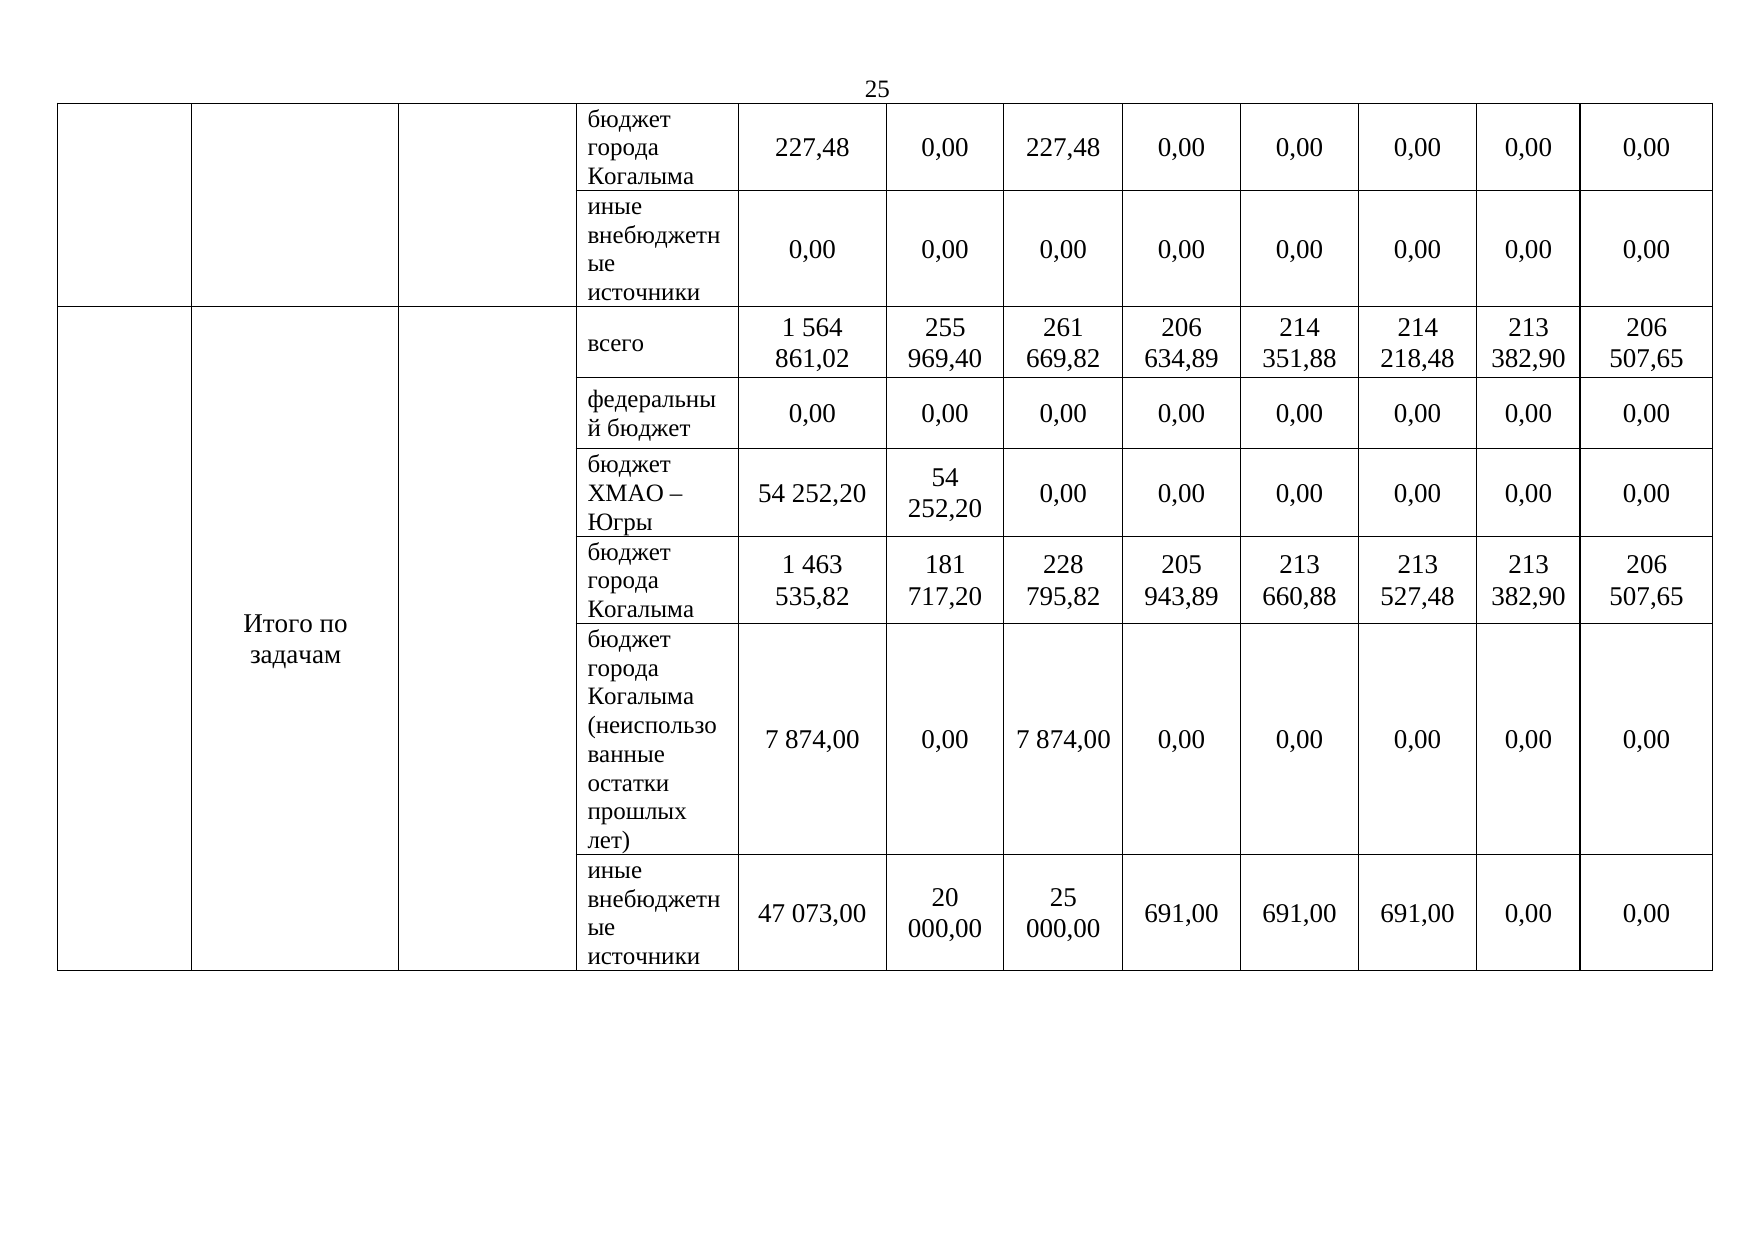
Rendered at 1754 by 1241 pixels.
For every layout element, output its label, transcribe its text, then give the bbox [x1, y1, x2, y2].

table_cell 213 660,88 [1241, 537, 1358, 623]
table_cell бюджет ХМАО – Югры [577, 449, 738, 536]
table_cell Итого по задачам [192, 307, 398, 970]
table_cell 213 527,48 [1359, 537, 1476, 623]
table_cell 0,00 [739, 378, 886, 448]
table_cell 0,00 [1581, 191, 1712, 306]
table_cell 0,00 [1477, 449, 1579, 536]
table_cell 0,00 [1477, 378, 1579, 448]
table_cell 0,00 [1359, 191, 1476, 306]
table_cell 0,00 [1477, 191, 1579, 306]
table_cell 0,00 [887, 104, 1003, 190]
table_cell иные внебюджетные источники [577, 191, 738, 306]
table_cell 0,00 [1123, 104, 1240, 190]
table_cell 0,00 [887, 624, 1003, 854]
table_cell бюджет города Когалыма [577, 537, 738, 623]
table_cell 205 943,89 [1123, 537, 1240, 623]
table_cell 54 252,20 [739, 449, 886, 536]
table_cell 214 351,88 [1241, 307, 1358, 377]
table_cell 0,00 [1004, 378, 1122, 448]
table_cell 0,00 [1359, 624, 1476, 854]
table_cell всего [577, 307, 738, 377]
table_cell 227,48 [739, 104, 886, 190]
table_cell 54 252,20 [887, 449, 1003, 536]
table_cell 206 507,65 [1581, 537, 1712, 623]
table_cell 47 073,00 [739, 855, 886, 970]
table_cell 227,48 [1004, 104, 1122, 190]
table_cell 0,00 [1123, 191, 1240, 306]
table_cell федеральный бюджет [577, 378, 738, 448]
table_cell 0,00 [1477, 855, 1579, 970]
table_cell 228 795,82 [1004, 537, 1122, 623]
table_cell 213 382,90 [1477, 307, 1579, 377]
table_cell 0,00 [1359, 104, 1476, 190]
table_cell 0,00 [1477, 624, 1579, 854]
table_cell 261 669,82 [1004, 307, 1122, 377]
table_cell 0,00 [1123, 378, 1240, 448]
table_cell 1 564 861,02 [739, 307, 886, 377]
table_cell 213 382,90 [1477, 537, 1579, 623]
table_cell бюджет города Когалыма [577, 104, 738, 190]
table_cell 0,00 [887, 378, 1003, 448]
table_cell бюджет города Когалыма (неиспользованные остатки прошлых лет) [577, 624, 738, 854]
table_cell 20 000,00 [887, 855, 1003, 970]
table_cell 0,00 [1241, 624, 1358, 854]
table_cell 7 874,00 [1004, 624, 1122, 854]
table_cell 181 717,20 [887, 537, 1003, 623]
table_cell 0,00 [1241, 104, 1358, 190]
table_cell 691,00 [1359, 855, 1476, 970]
table_cell 7 874,00 [739, 624, 886, 854]
table_cell 0,00 [1581, 624, 1712, 854]
table_cell 1 463 535,82 [739, 537, 886, 623]
table_cell 0,00 [1004, 191, 1122, 306]
table_cell 0,00 [1477, 104, 1579, 190]
table_cell 0,00 [1241, 378, 1358, 448]
table_cell 0,00 [1581, 378, 1712, 448]
table_cell 0,00 [739, 191, 886, 306]
table_cell иные внебюджетные источники [577, 855, 738, 970]
table_cell 0,00 [1123, 624, 1240, 854]
table_cell 691,00 [1123, 855, 1240, 970]
table_cell 206 507,65 [1581, 307, 1712, 377]
table_cell 0,00 [1241, 449, 1358, 536]
table_cell 255 969,40 [887, 307, 1003, 377]
table_cell 0,00 [1123, 449, 1240, 536]
table_cell [399, 307, 576, 970]
table_cell 0,00 [1004, 449, 1122, 536]
table_cell 0,00 [1359, 378, 1476, 448]
table_cell 0,00 [1581, 104, 1712, 190]
table_cell 0,00 [1241, 191, 1358, 306]
table_cell 691,00 [1241, 855, 1358, 970]
table_cell 214 218,48 [1359, 307, 1476, 377]
table_cell [58, 307, 191, 970]
table_cell 0,00 [1581, 855, 1712, 970]
table_cell 0,00 [1581, 449, 1712, 536]
table_cell 25 000,00 [1004, 855, 1122, 970]
table_cell 0,00 [887, 191, 1003, 306]
table_cell 206 634,89 [1123, 307, 1240, 377]
table_cell 0,00 [1359, 449, 1476, 536]
